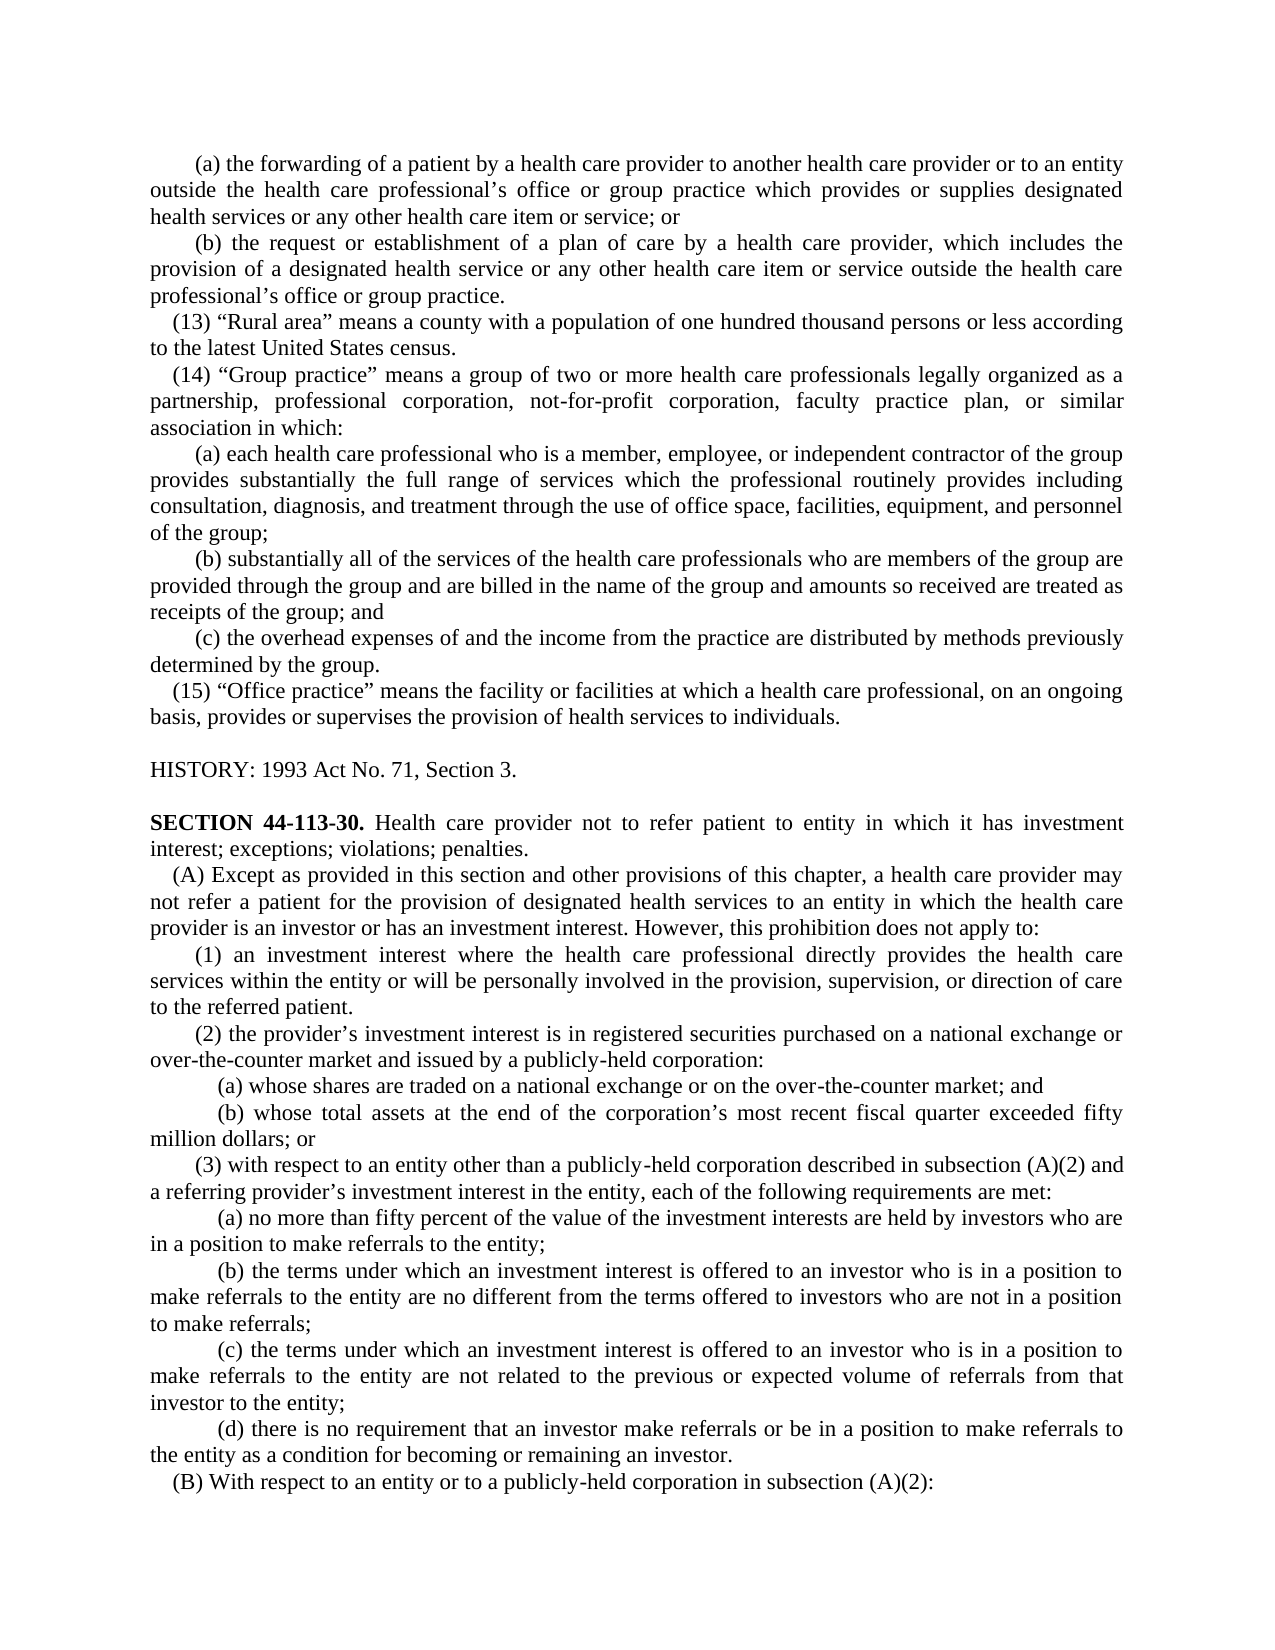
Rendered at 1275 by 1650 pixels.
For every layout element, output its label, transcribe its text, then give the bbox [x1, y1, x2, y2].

text (b) whose total assets at the end of the corporation’s most recent fiscal quarter exceeded fifty million dollars; or [150, 1099, 1125, 1151]
text SECTION 44-113-30. Health care provider not to refer patient to entity in which it has investment interest; exceptions; violations; penalties. [150, 809, 1125, 862]
text (c) the overhead expenses of and the income from the practice are distributed by methods previously determined by the group. [150, 624, 1125, 677]
text (13) “Rural area” means a county with a population of one hundred thousand persons or less according to the latest United States census. [150, 308, 1125, 361]
text (2) the provider’s investment interest is in registered securities purchased on a national exchange or over-the-counter market and issued by a publicly-held corporation: [150, 1020, 1125, 1072]
text (3) with respect to an entity other than a publicly-held corporation described in subsection (A)(2) and a referring provider’s investment interest in the entity, each of the following requirements are met: [150, 1151, 1125, 1204]
text (a) whose shares are traded on a national exchange or on the over-the-counter market; and [150, 1072, 1125, 1099]
text (B) With respect to an entity or to a publicly-held corporation in subsection (A)(2): [150, 1468, 1125, 1494]
text (b) the request or establishment of a plan of care by a health care provider, which includes the provision of a designated health service or any other health care item or service outside the health care professional’s office or group practice. [150, 229, 1125, 308]
text (15) “Office practice” means the facility or facilities at which a health care professional, on an ongoing basis, provides or supervises the provision of health services to individuals. [150, 677, 1125, 730]
text (d) there is no requirement that an investor make referrals or be in a position to make referrals to the entity as a condition for becoming or remaining an investor. [150, 1415, 1125, 1468]
text (a) the forwarding of a patient by a health care provider to another health care provider or to an entity outside the health care professional’s office or group practice which provides or supplies designated health services or any other health care item or service; or [150, 150, 1125, 229]
text (c) the terms under which an investment interest is offered to an investor who is in a position to make referrals to the entity are not related to the previous or expected volume of referrals from that investor to the entity; [150, 1336, 1125, 1415]
text (1) an investment interest where the health care professional directly provides the health care services within the entity or will be personally involved in the provision, supervision, or direction of care to the referred patient. [150, 941, 1125, 1020]
text (14) “Group practice” means a group of two or more health care professionals legally organized as a partnership, professional corporation, not-for-profit corporation, faculty practice plan, or similar association in which: [150, 361, 1125, 440]
text (a) each health care professional who is a member, employee, or independent contractor of the group provides substantially the full range of services which the professional routinely provides including consultation, diagnosis, and treatment through the use of office space, facilities, equipment, and personnel of the group; [150, 440, 1125, 545]
text (a) no more than fifty percent of the value of the investment interests are held by investors who are in a position to make referrals to the entity; [150, 1204, 1125, 1257]
text (b) the terms under which an investment interest is offered to an investor who is in a position to make referrals to the entity are no different from the terms offered to investors who are not in a position to make referrals; [150, 1257, 1125, 1336]
text (A) Except as provided in this section and other provisions of this chapter, a health care provider may not refer a patient for the provision of designated health services to an entity in which the health care provider is an investor or has an investment interest. However, this prohibition does not apply to: [150, 862, 1125, 941]
text HISTORY: 1993 Act No. 71, Section 3. [150, 756, 1125, 782]
text (b) substantially all of the services of the health care professionals who are members of the group are provided through the group and are billed in the name of the group and amounts so received are treated as receipts of the group; and [150, 545, 1125, 624]
